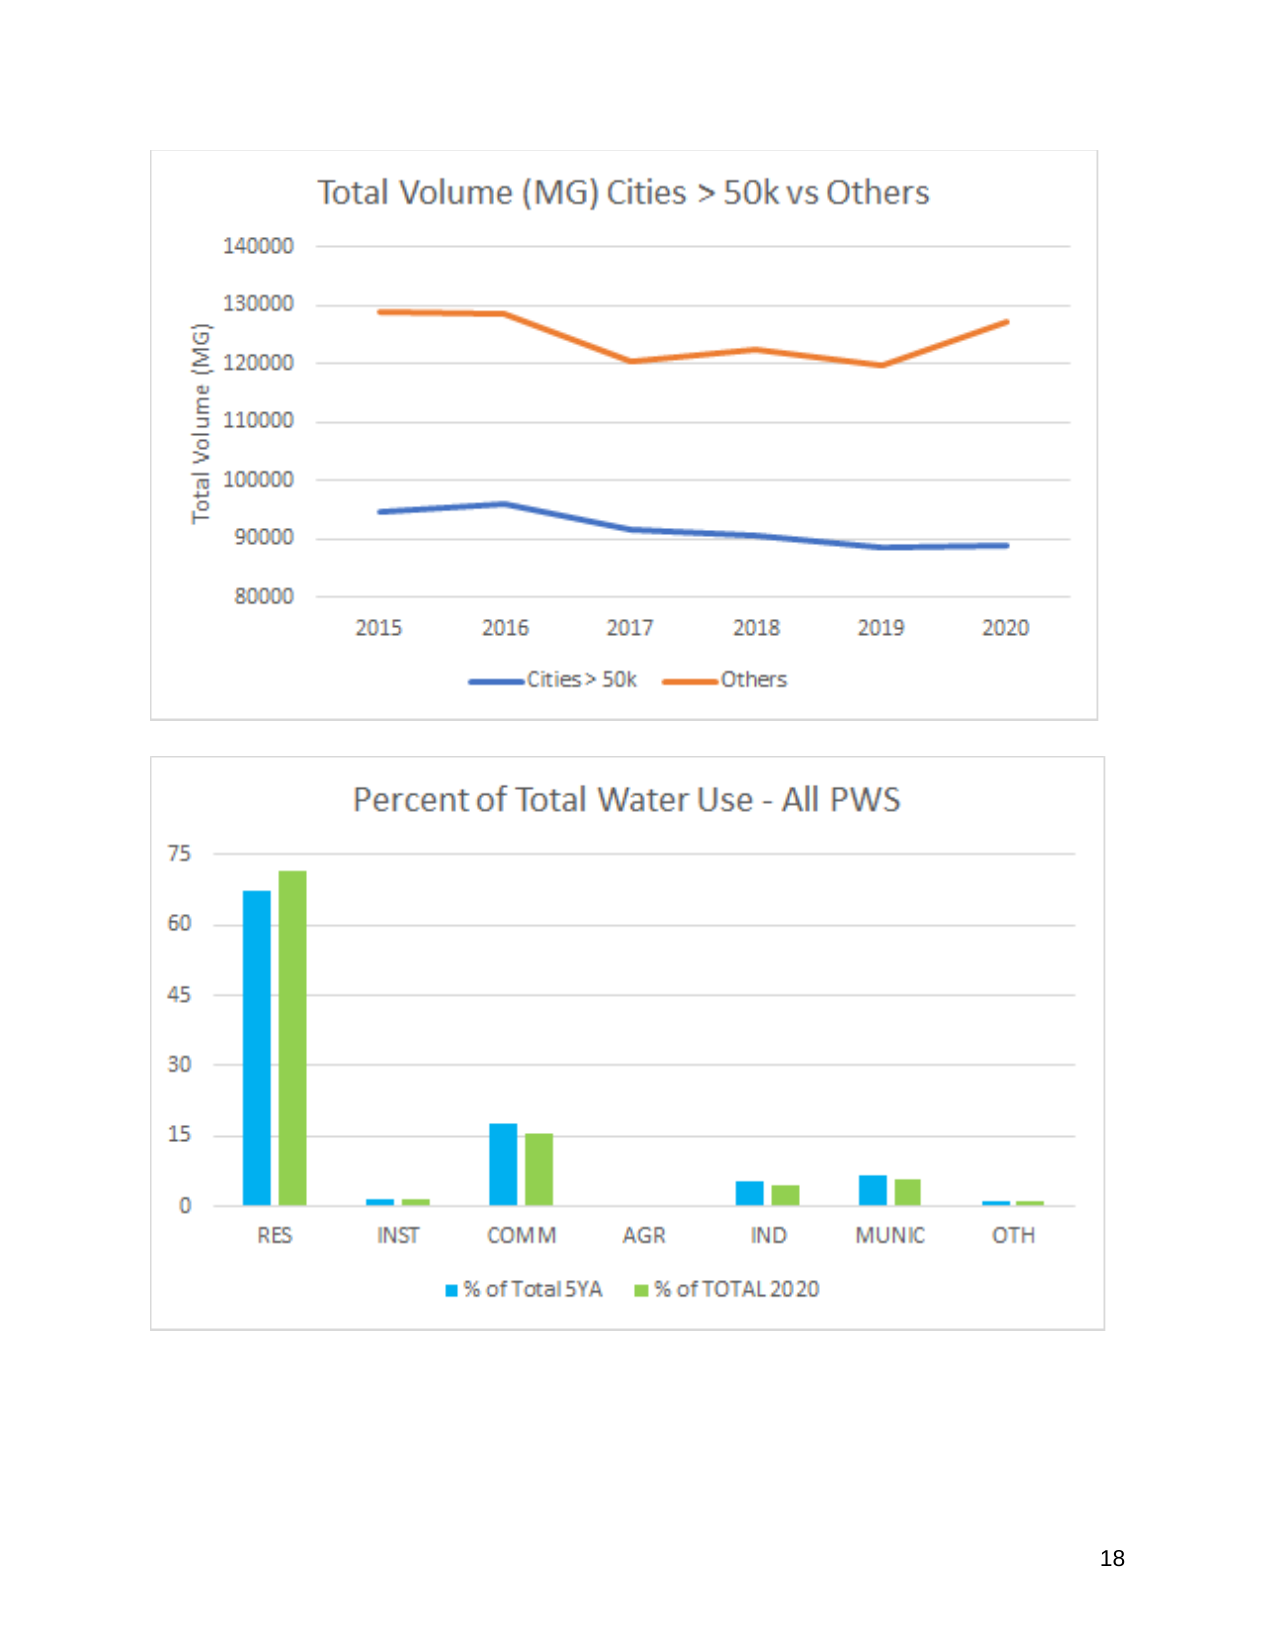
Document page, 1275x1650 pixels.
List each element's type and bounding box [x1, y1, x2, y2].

picture [150, 150, 1099, 721]
picture [150, 756, 1106, 1331]
